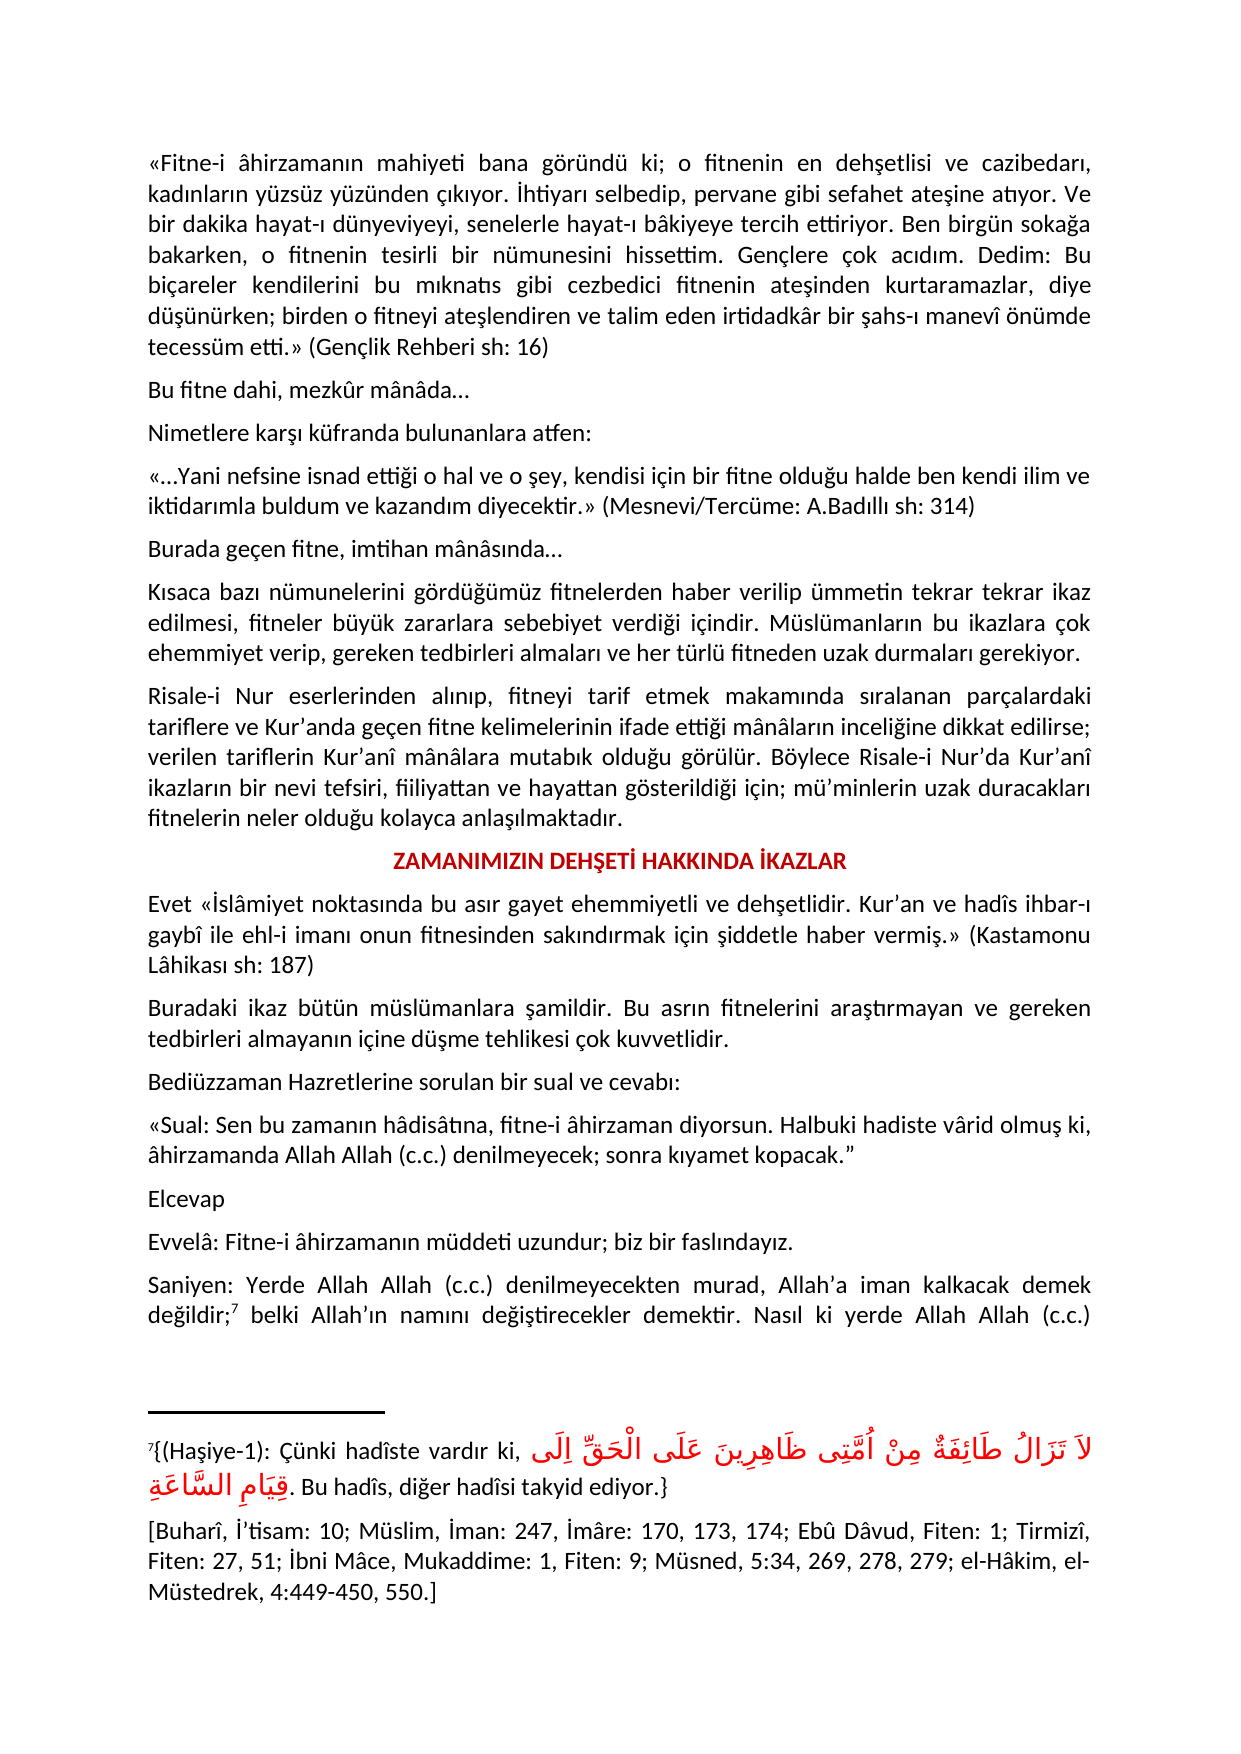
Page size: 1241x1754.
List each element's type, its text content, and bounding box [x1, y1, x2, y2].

text Kısaca bazı nümunelerini gördüğümüz fitnelerden haber verilip ümmetin tekrar tekrar ikaz edilmesi, fitneler büyük zararlara sebebiyet verdiği içindir. Müslümanların bu ikazlara çok ehemmiyet verip, gereken tedbirleri almaları ve her türlü fitneden uzak durmaları gerekiyor. [148, 576, 1093, 668]
text Bu fitne dahi, mezkûr mânâda… [148, 374, 1093, 404]
text «…Yani nefsine isnad ettiği o hal ve o şey, kendisi için bir fitne olduğu halde ben kendi ilim ve iktidarımla buldum ve kazandım diyecektir.» (Mesnevi/Tercüme: A.Badıllı sh: 314) [148, 460, 1093, 521]
text Buradaki ikaz bütün müslümanlara şamildir. Bu asrın fitnelerini araştırmayan ve gereken tedbirleri almayanın içine düşme tehlikesi çok kuvvetlidir. [148, 993, 1093, 1054]
text Bediüzzaman Hazretlerine sorulan bir sual ve cevabı: [148, 1066, 1093, 1097]
text Risale-i Nur eserlerinden alınıp, fitneyi tarif etmek makamında sıralanan parçalardaki tariflere ve Kur’anda geçen fitne kelimelerinin ifade ettiği mânâların inceliğine dikkat edilirse; verilen tariflerin Kur’anî mânâlara mutabık olduğu görülür. Böylece Risale-i Nur’da Kur’anî ikazların bir nevi tefsiri, fiiliyattan ve hayattan gösterildiği için; mü’minlerin uzak duracakları fitnelerin neler olduğu kolayca anlaşılmaktadır. [148, 680, 1093, 833]
text Nimetlere karşı küfranda bulunanlara atfen: [148, 417, 1093, 447]
text Burada geçen fitne, imtihan mânâsında… [148, 533, 1093, 564]
text «Fitne-i âhirzamanın mahiyeti bana göründü ki; o fitnenin en dehşetlisi ve cazibedarı, kadınların yüzsüz yüzünden çıkıyor. İhtiyarı selbedip, pervane gibi sefahet ateşine atıyor. Ve bir dakika hayat-ı dünyeviyeyi, senelerle hayat-ı bâkiyeye tercih ettiriyor. Ben birgün sokağa bakarken, o fitnenin tesirli bir nümunesini hissettim. Gençlere çok acıdım. Dedim: Bu biçareler kendilerini bu mıknatıs gibi cezbedici fitnenin ateşinden kurtaramazlar, diye düşünürken; birden o fitneyi ateşlendiren ve talim eden irtidadkâr bir şahs-ı manevî önümde tecessüm etti.» (Gençlik Rehberi sh: 16) [148, 148, 1093, 361]
text «Sual: Sen bu zamanın hâdisâtına, fitne-i âhirzaman diyorsun. Halbuki hadiste vârid olmuş ki, âhirzamanda Allah Allah (c.c.) denilmeyecek; sonra kıyamet kopacak.” [148, 1109, 1093, 1170]
text Evet «İslâmiyet noktasında bu asır gayet ehemmiyetli ve dehşetlidir. Kur’an ve hadîs ihbar-ı gaybî ile ehl-i imanı onun fitnesinden sakındırmak için şiddetle haber vermiş.» (Kastamonu Lâhikası sh: 187) [148, 888, 1093, 980]
text Evvelâ: Fitne-i âhirzamanın müddeti uzundur; biz bir faslındayız. [148, 1226, 1093, 1256]
text ZAMANIMIZIN DEHŞETİ HAKKINDA İKAZLAR [148, 846, 1093, 876]
text Elcevap [148, 1183, 1093, 1213]
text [148, 1269, 1093, 1330]
